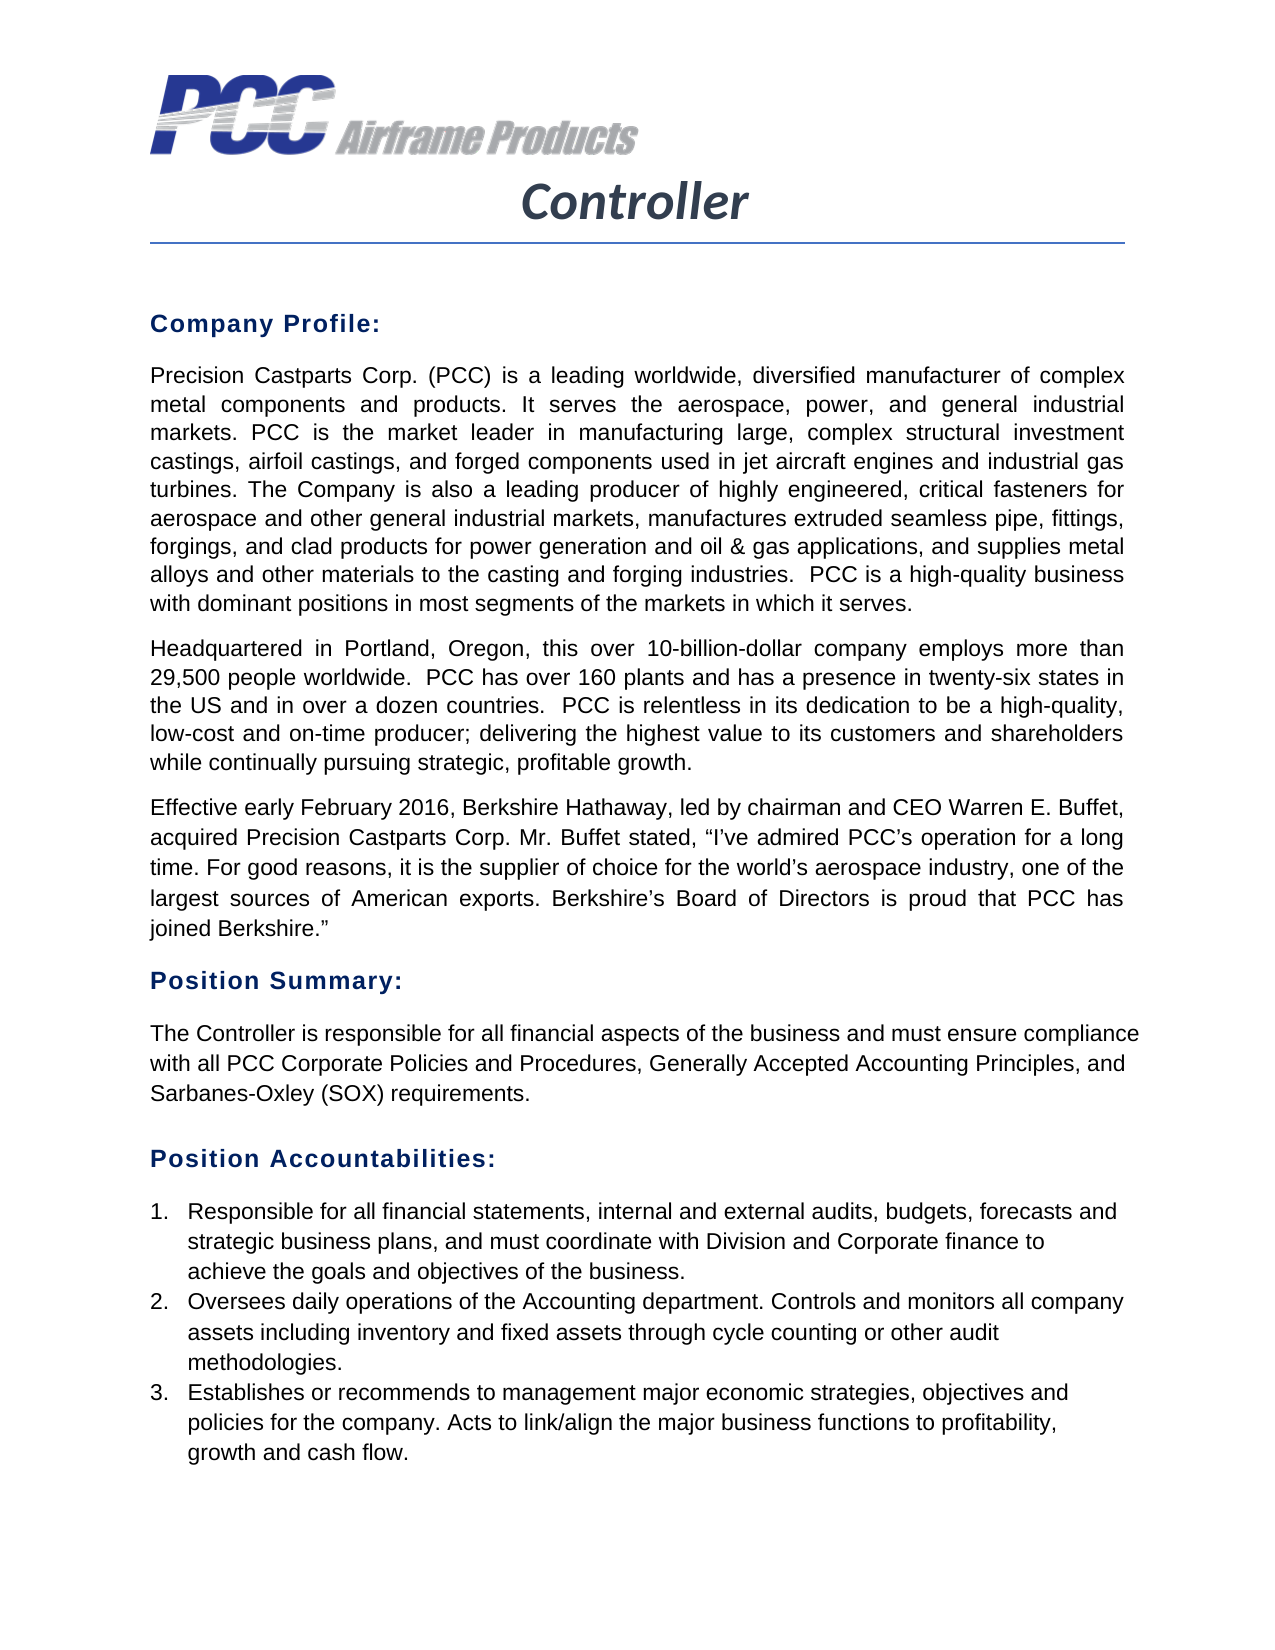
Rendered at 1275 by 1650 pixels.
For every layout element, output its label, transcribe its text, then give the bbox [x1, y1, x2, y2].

list Establishes or recommends to management major economic strategies, objectives and policies for the company. Acts to link/align the major business functions to profitability, growth and cash flow. [150, 1379, 1125, 1466]
subtitle Position Summary: [150, 966, 1125, 994]
subtitle Position Accountabilities: [150, 1144, 1125, 1172]
subtitle Company Profile: [150, 308, 1125, 337]
text Precision Castparts Corp. (PCC) is a leading worldwide, diversified manufacturer of complex metal components and products. It serves the aerospace, power, and general industrial markets. PCC is the market leader in manufacturing large, complex structural investment castings, airfoil castings, and forged components used in jet aircraft engines and industrial gas turbines. The Company is also a leading producer of highly engineered, critical fasteners for aerospace and other general industrial markets, manufactures extruded seamless pipe, fittings, forgings, and clad products for power generation and oil & gas applications, and supplies metal alloys and other materials to the casting and forging industries. PCC is a high-quality business with dominant positions in most segments of the markets in which it serves. [150, 362, 1125, 616]
picture [150, 75, 644, 168]
subtitle Effective early February 2016, Berkshire Hathaway, led by chairman and CEO Warren E. Buffet, acquired Precision Castparts Corp. Mr. Buffet stated, “I’ve admired PCC’s operation for a long time. For good reasons, it is the supplier of choice for the world’s aerospace industry, one of the largest sources of American exports. Berkshire’s Board of Directors is proud that PCC has joined Berkshire.” [150, 794, 1125, 941]
title Controller [150, 167, 1125, 242]
list Oversees daily operations of the Accounting department. Controls and monitors all company assets including inventory and fixed assets through cycle counting or other audit methodologies. [150, 1288, 1125, 1375]
text Headquartered in Portland, Oregon, this over 10-billion-dollar company employs more than 29,500 people worldwide. PCC has over 160 plants and has a presence in twenty-six states in the US and in over a dozen countries. PCC is relentless in its dedication to be a high-quality, low-cost and on-time producer; delivering the highest value to its customers and shareholders while continually pursuing strategic, profitable growth. [150, 635, 1125, 775]
text The Controller is responsible for all financial aspects of the business and must ensure compliance with all PCC Corporate Policies and Procedures, Generally Accepted Accounting Principles, and Sarbanes-Oxley (SOX) requirements. [150, 1019, 1140, 1106]
list Responsible for all financial statements, internal and external audits, budgets, forecasts and strategic business plans, and must coordinate with Division and Corporate finance to achieve the goals and objectives of the business. [150, 1198, 1125, 1284]
